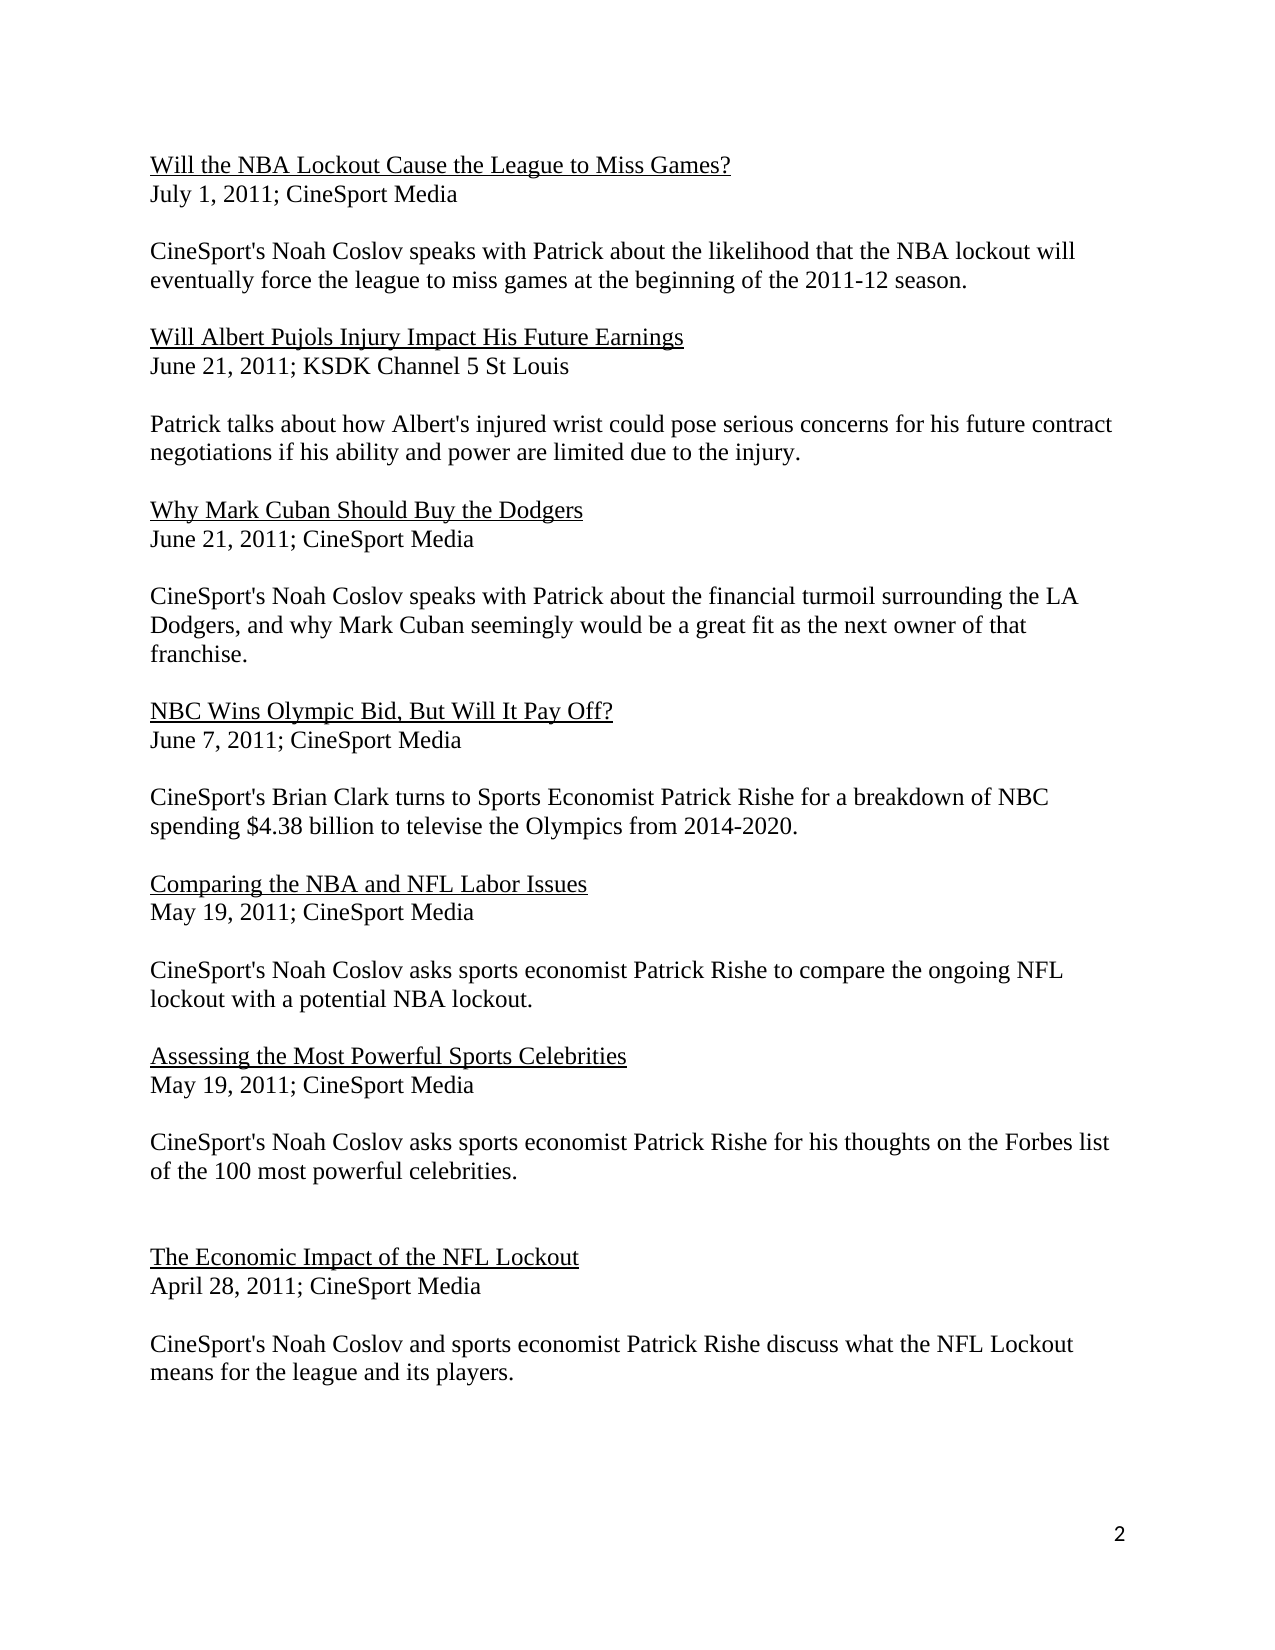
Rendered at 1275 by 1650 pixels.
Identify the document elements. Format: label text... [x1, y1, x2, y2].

text June 7, 2011; CineSport Media [150, 725, 1125, 754]
text April 28, 2011; CineSport Media [150, 1271, 1125, 1300]
text Will the NBA Lockout Cause the League to Miss Games? [150, 150, 1125, 179]
text Will Albert Pujols Injury Impact His Future Earnings [150, 322, 1125, 351]
text The Economic Impact of the NFL Lockout [150, 1242, 1125, 1271]
text NBC Wins Olympic Bid, But Will It Pay Off? [150, 696, 1125, 725]
text June 21, 2011; KSDK Channel 5 St Louis [150, 351, 1125, 380]
text Comparing the NBA and NFL Labor Issues [150, 869, 1125, 897]
text CineSport's Noah Coslov asks sports economist Patrick Rishe for his thoughts on the Forbes list of the 100 most powerful celebrities. [150, 1127, 1125, 1185]
text May 19, 2011; CineSport Media [150, 897, 1125, 926]
text July 1, 2011; CineSport Media [150, 179, 1125, 207]
text May 19, 2011; CineSport Media [150, 1070, 1125, 1099]
text CineSport's Noah Coslov speaks with Patrick about the likelihood that the NBA lockout will eventually force the league to miss games at the beginning of the 2011-12 season. [150, 236, 1125, 294]
text Patrick talks about how Albert's injured wrist could pose serious concerns for his future contract negotiations if his ability and power are limited due to the injury. [150, 409, 1125, 466]
text CineSport's Noah Coslov and sports economist Patrick Rishe discuss what the NFL Lockout means for the league and its players. [150, 1329, 1125, 1386]
text June 21, 2011; CineSport Media [150, 524, 1125, 552]
text Why Mark Cuban Should Buy the Dodgers [150, 495, 1125, 524]
text CineSport's Brian Clark turns to Sports Economist Patrick Rishe for a breakdown of NBC spending $4.38 billion to televise the Olympics from 2014-2020. [150, 782, 1125, 840]
text Assessing the Most Powerful Sports Celebrities [150, 1041, 1125, 1070]
text CineSport's Noah Coslov speaks with Patrick about the financial turmoil surrounding the LA Dodgers, and why Mark Cuban seemingly would be a great fit as the next owner of that franchise. [150, 581, 1125, 667]
text CineSport's Noah Coslov asks sports economist Patrick Rishe to compare the ongoing NFL lockout with a potential NBA lockout. [150, 955, 1125, 1012]
